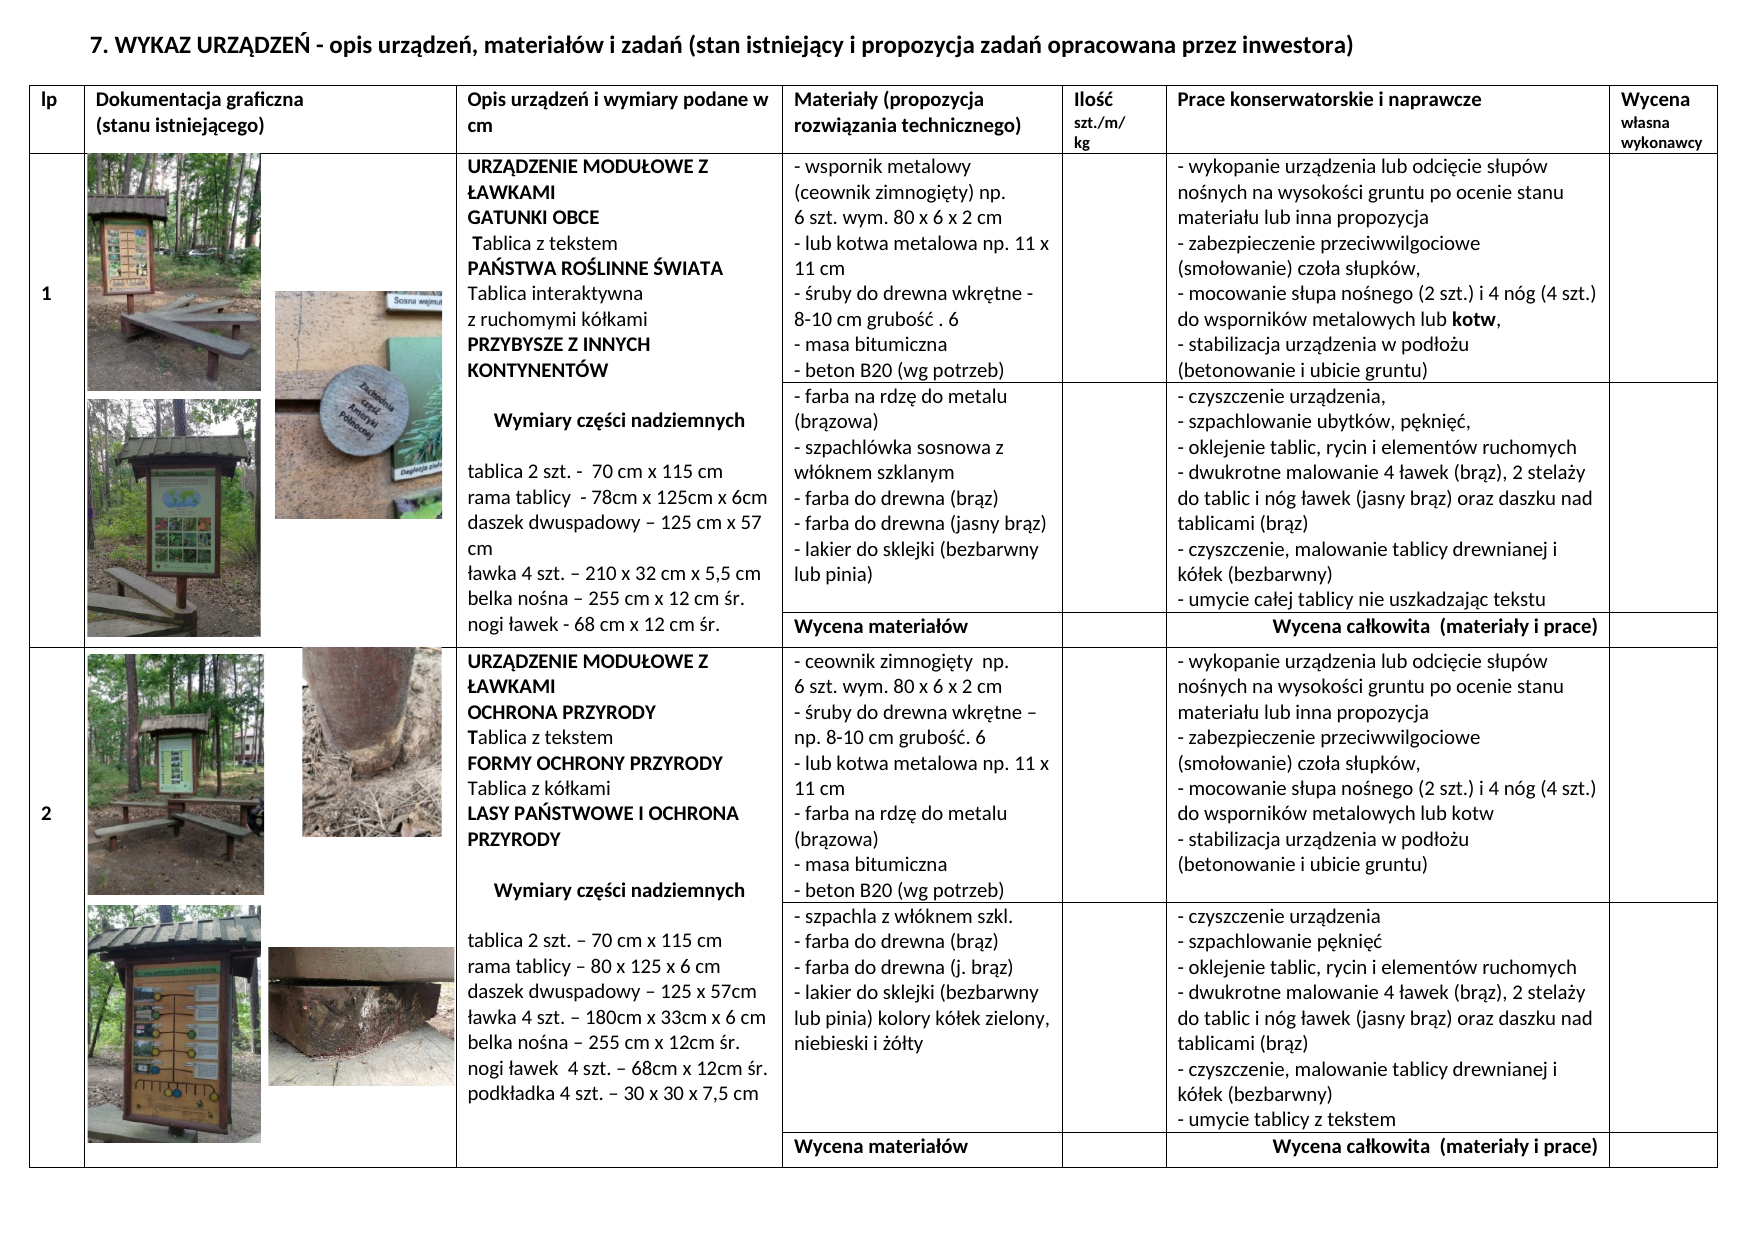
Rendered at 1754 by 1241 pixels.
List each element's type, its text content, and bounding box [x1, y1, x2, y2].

table_cell [1610, 383, 1717, 612]
table_cell [1063, 383, 1166, 612]
table_cell Wycena całkowita (materiały i prace) [1167, 613, 1609, 647]
table_cell Wycena materiałów [783, 1133, 1062, 1167]
table_cell [1610, 154, 1717, 382]
table_cell URZĄDZENIE MODUŁOWE Z ŁAWKAMI GATUNKI OBCE Tablica z tekstem PAŃSTWA ROŚLINNE ŚWIATA Tablica interaktywna z ruchomymi kółkami PRZYBYSZE Z INNYCH KONTYNENTÓW Wymiary części nadziemnych tablica 2 szt. - 70 cm x 115 cm rama tablicy - 78cm x 125cm x 6cm daszek dwuspadowy – 125 cm x 57 cm ławka 4 szt. – 210 x 32 cm x 5,5 cm belka nośna – 255 cm x 12 cm śr. nogi ławek - 68 cm x 12 cm śr. [457, 154, 782, 647]
table_header Materiały (propozycja rozwiązania technicznego) [783, 86, 1062, 152]
picture [85, 153, 261, 389]
text 7. WYKAZ URZĄDZEŃ - opis urządzeń, materiałów i zadań (stan istniejący i propozycja zadań opracowana przez inwestora) [44, 29, 1679, 60]
table_cell - ceownik zimnogięty np. 6 szt. wym. 80 x 6 x 2 cm - śruby do drewna wkrętne – np. 8-10 cm grubość. 6 - lub kotwa metalowa np. 11 x 11 cm - farba na rdzę do metalu (brązowa) - masa bitumiczna - beton B20 (wg potrzeb) [783, 648, 1062, 902]
table_cell - farba na rdzę do metalu (brązowa) - szpachlówka sosnowa z włóknem szklanym - farba do drewna (brąz) - farba do drewna (jasny brąz) - lakier do sklejki (bezbarwny lub pinia) [783, 383, 1062, 612]
table_header Wycena własna wykonawcy [1610, 86, 1717, 152]
table_cell [85, 648, 456, 1167]
picture [85, 399, 261, 634]
table_cell - wykopanie urządzenia lub odcięcie słupów nośnych na wysokości gruntu po ocenie stanu materiału lub inna propozycja - zabezpieczenie przeciwwilgociowe (smołowanie) czoła słupków, - mocowanie słupa nośnego (2 szt.) i 4 nóg (4 szt.) do wsporników metalowych lub kotw, - stabilizacja urządzenia w podłożu (betonowanie i ubicie gruntu) [1167, 154, 1609, 382]
table_cell [1063, 903, 1166, 1132]
picture [301, 647, 442, 834]
table_cell - wspornik metalowy (ceownik zimnogięty) np. 6 szt. wym. 80 x 6 x 2 cm - lub kotwa metalowa np. 11 x 11 cm - śruby do drewna wkrętne - 8-10 cm grubość . 6 - masa bitumiczna - beton B20 (wg potrzeb) [783, 154, 1062, 382]
picture [86, 654, 264, 892]
table_cell 1 [30, 154, 84, 647]
table_cell [1063, 648, 1166, 902]
table_cell [1610, 648, 1717, 902]
table_cell Wycena materiałów [783, 613, 1062, 647]
table_cell [1610, 613, 1717, 647]
table_cell - szpachla z włóknem szkl. - farba do drewna (brąz) - farba do drewna (j. brąz) - lakier do sklejki (bezbarwny lub pinia) kolory kółek zielony, niebieski i żółty [783, 903, 1062, 1132]
table_header Ilość szt./m/ kg [1063, 86, 1166, 152]
table_header lp [30, 86, 84, 152]
table_cell 2 [30, 648, 84, 1167]
picture [85, 905, 261, 1140]
table_cell - czyszczenie urządzenia - szpachlowanie pęknięć - oklejenie tablic, rycin i elementów ruchomych - dwukrotne malowanie 4 ławek (brąz), 2 stelaży do tablic i nóg ławek (jasny brąz) oraz daszku nad tablicami (brąz) - czyszczenie, malowanie tablicy drewnianej i kółek (bezbarwny) - umycie tablicy z tekstem [1167, 903, 1609, 1132]
table_cell URZĄDZENIE MODUŁOWE Z ŁAWKAMI OCHRONA PRZYRODY Tablica z tekstem FORMY OCHRONY PRZYRODY Tablica z kółkami LASY PAŃSTWOWE I OCHRONA PRZYRODY Wymiary części nadziemnych tablica 2 szt. – 70 cm x 115 cm rama tablicy – 80 x 125 x 6 cm daszek dwuspadowy – 125 x 57cm ławka 4 szt. – 180cm x 33cm x 6 cm belka nośna – 255 cm x 12cm śr. nogi ławek 4 szt. – 68cm x 12cm śr. podkładka 4 szt. – 30 x 30 x 7,5 cm [457, 648, 782, 1167]
table_cell [1610, 903, 1717, 1132]
table_cell - czyszczenie urządzenia, - szpachlowanie ubytków, pęknięć, - oklejenie tablic, rycin i elementów ruchomych - dwukrotne malowanie 4 ławek (brąz), 2 stelaży do tablic i nóg ławek (jasny brąz) oraz daszku nad tablicami (brąz) - czyszczenie, malowanie tablicy drewnianej i kółek (bezbarwny) - umycie całej tablicy nie uszkadzając tekstu [1167, 383, 1609, 612]
table_cell [85, 154, 456, 647]
picture [266, 947, 454, 1085]
table_cell [1063, 154, 1166, 382]
table_header Dokumentacja graficzna (stanu istniejącego) [85, 86, 456, 152]
table_header Opis urządzeń i wymiary podane w cm [457, 86, 782, 152]
table_cell Wycena całkowita (materiały i prace) [1167, 1133, 1609, 1167]
table_cell [1063, 613, 1166, 647]
picture [273, 291, 442, 516]
table_header Prace konserwatorskie i naprawcze [1167, 86, 1609, 152]
table_cell [1610, 1133, 1717, 1167]
table_cell - wykopanie urządzenia lub odcięcie słupów nośnych na wysokości gruntu po ocenie stanu materiału lub inna propozycja - zabezpieczenie przeciwwilgociowe (smołowanie) czoła słupków, - mocowanie słupa nośnego (2 szt.) i 4 nóg (4 szt.) do wsporników metalowych lub kotw - stabilizacja urządzenia w podłożu (betonowanie i ubicie gruntu) [1167, 648, 1609, 902]
table_cell [1063, 1133, 1166, 1167]
